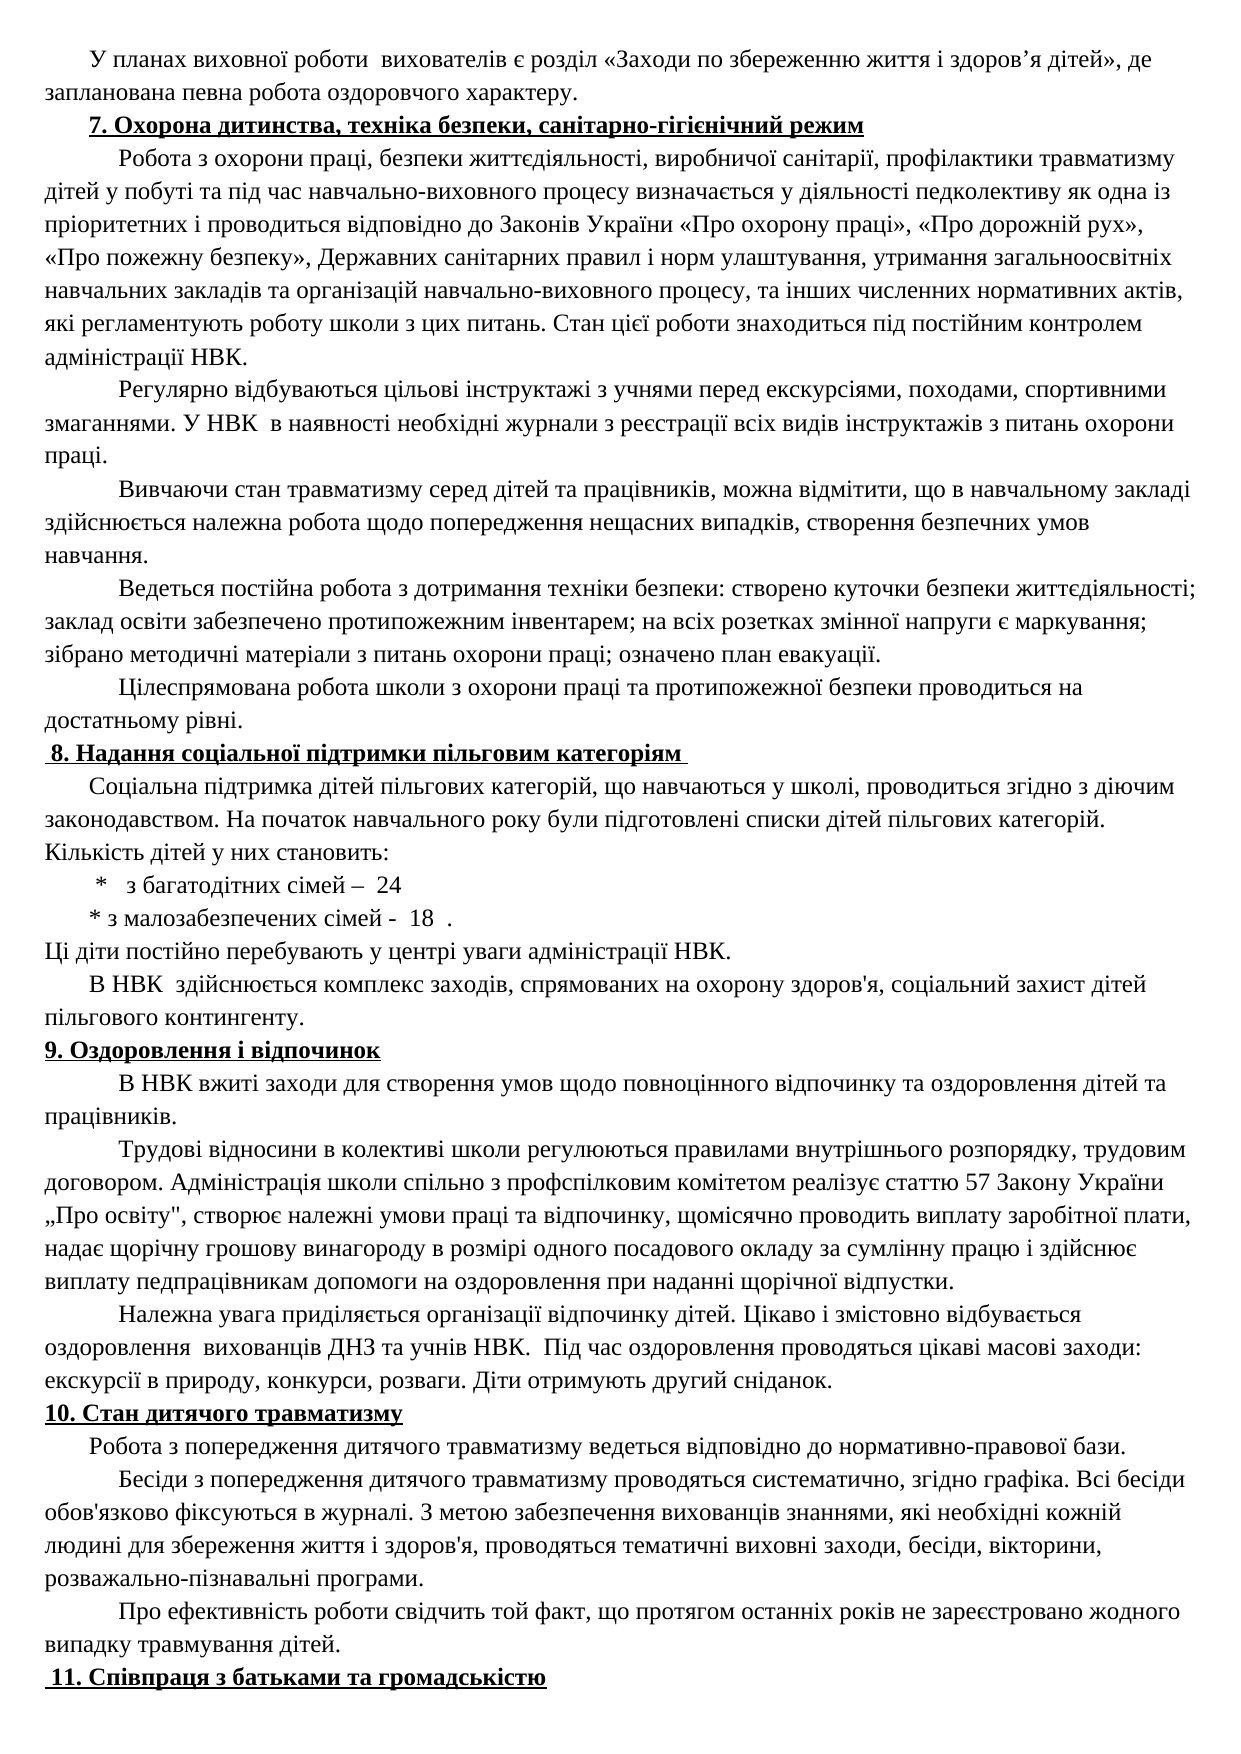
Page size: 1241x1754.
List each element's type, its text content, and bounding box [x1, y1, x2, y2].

text Ці діти постійно перебувають у центрі уваги адміністрації НВК. [44, 936, 1196, 965]
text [44, 1431, 1196, 1691]
text 7. Охорона дитинства, техніка безпеки, санітарно-гігієнічний режим Робота з охорони праці, безпеки життєдіяльності, виробничої санітарії, профілактики травматизму дітей у побуті та під час навчально-виховного процесу визначається у діяльності педколективу як одна із пріоритетних і проводиться відповідно до Законів України «Про охорону праці», «Про дорожній рух», «Про пожежну безпеку», Державних санітарних правил і норм улаштування, утримання загальноосвітніх навчальних закладів та організацій навчально-виховного процесу, та інших численних нормативних актів, які регламентують роботу школи з цих питань. Стан цієї роботи знаходиться під постійним контролем адміністрації НВК. Регулярно відбуваються цільові інструктажі з учнями перед екскурсіями, походами, спортивними змаганнями. У НВК в наявності необхідні журнали з реєстрації всіх видів інструктажів з питань охорони праці. Вивчаючи стан травматизму серед дітей та працівників, можна відмітити, що в навчальному закладі здійснюється належна робота щодо попередження нещасних випадків, створення безпечних умов навчання. Ведеться постійна робота з дотримання техніки безпеки: створено куточки безпеки життєдіяльності; заклад освіти забезпечено протипожежним інвентарем; на всіх розетках змінної напруги є маркування; зібрано методичні матеріали з питань охорони праці; означено план евакуації. Цілеспрямована робота школи з охорони праці та протипожежної безпеки проводиться на достатньому рівні. 8. Надання соціальної підтримки пільговим категоріям [44, 110, 1196, 767]
text У планах виховної роботи вихователів є розділ «Заходи по збереженню життя і здоров’я дітей», де запланована певна робота оздоровчого характеру. [44, 44, 1196, 106]
text * з багатодітних сімей – 24 [44, 870, 1196, 899]
text Соціальна підтримка дітей пільгових категорій, що навчаються у школі, проводиться згідно з діючим законодавством. На початок навчального року були підготовлені списки дітей пільгових категорій. Кількість дітей у них становить: [44, 771, 1196, 866]
text Належна увага приділяється організації відпочинку дітей. Цікаво і змістовно відбувається оздоровлення вихованців ДНЗ та учнів НВК. Під час оздоровлення проводяться цікаві масові заходи: екскурсії в природу, конкурси, розваги. Діти отримують другий сніданок. 10. Стан дитячого травматизму [44, 1299, 1196, 1427]
text * з малозабезпечених сімей - 18 . [44, 903, 1196, 932]
text В НВК здійснюється комплекс заходів, спрямованих на охорону здоров'я, соціальний захист дітей пільгового контингенту. 9. Оздоровлення і відпочинок В НВК вжиті заходи для створення умов щодо повноцінного відпочинку та оздоровлення дітей та працівників. Трудові відносини в колективі школи регулюються правилами внутрішнього розпорядку, трудовим договором. Адміністрація школи спільно з профспілковим комітетом реалізує статтю 57 Закону України „Про освіту", створює належні умови праці та відпочинку, щомісячно проводить виплату заробітної плати, надає щорічну грошову винагороду в розмірі одного посадового окладу за сумлінну працю і здійснює виплату педпрацівникам допомоги на оздоровлення при наданні щорічної відпустки. [44, 969, 1196, 1295]
